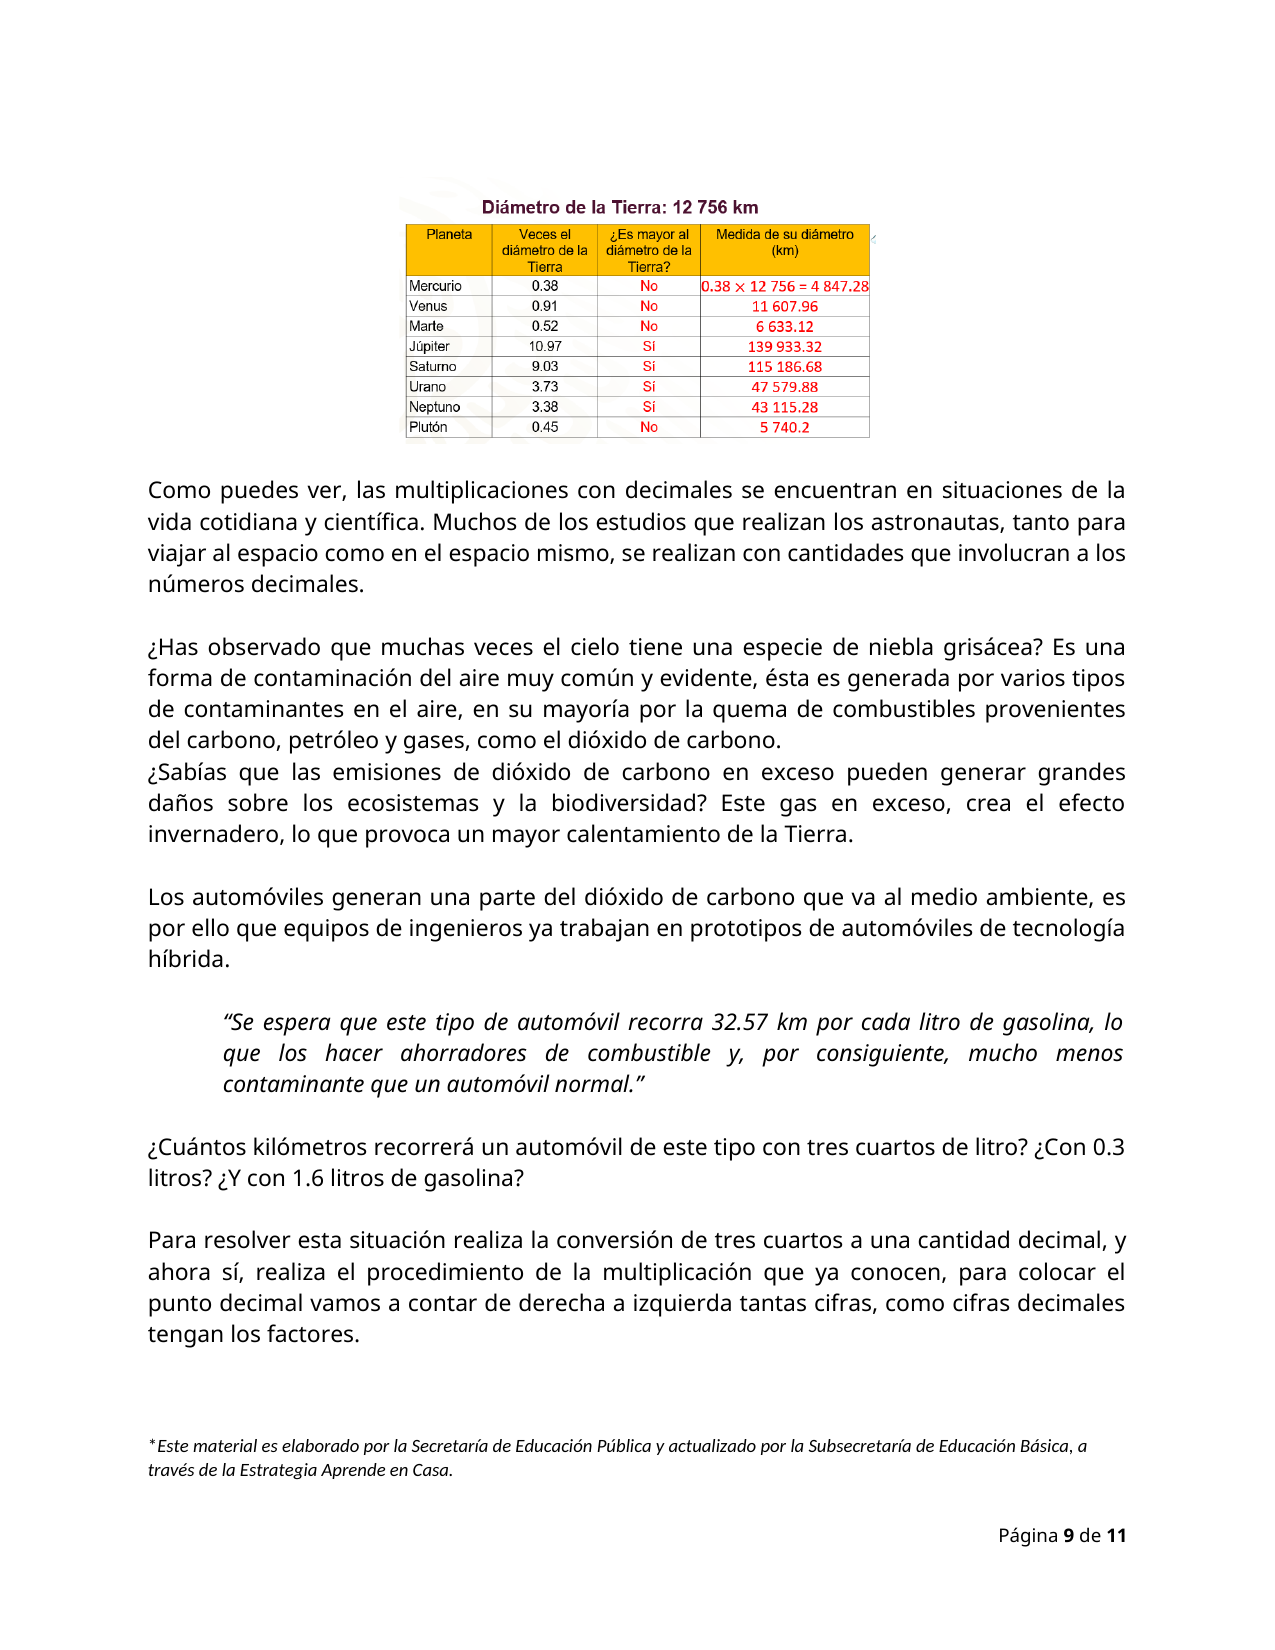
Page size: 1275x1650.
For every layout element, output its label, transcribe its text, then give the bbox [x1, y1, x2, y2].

text ¿Sabías que las emisiones de dióxido de carbono en exceso pueden generar grandes daños sobre los ecosistemas y la biodiversidad? Este gas en exceso, crea el efecto invernadero, lo que provoca un mayor calentamiento de la Tierra. [148, 756, 1127, 849]
text ¿Has observado que muchas veces el cielo tiene una especie de niebla grisácea? Es una forma de contaminación del aire muy común y evidente, ésta es generada por varios tipos de contaminantes en el aire, en su mayoría por la quema de combustibles provenientes del carbono, petróleo y gases, como el dióxido de carbono. [148, 631, 1127, 756]
text Como puedes ver, las multiplicaciones con decimales se encuentran en situaciones de la vida cotidiana y científica. Muchos de los estudios que realizan los astronautas, tanto para viajar al espacio como en el espacio mismo, se realizan con cantidades que involucran a los números decimales. [148, 474, 1127, 599]
text ¿Cuántos kilómetros recorrerá un automóvil de este tipo con tres cuartos de litro? ¿Con 0.3 litros? ¿Y con 1.6 litros de gasolina? [148, 1131, 1127, 1193]
text Los automóviles generan una parte del dióxido de carbono que va al medio ambiente, es por ello que equipos de ingenieros ya trabajan en prototipos de automóviles de tecnología híbrida. [148, 881, 1127, 974]
picture [399, 177, 876, 444]
text Para resolver esta situación realiza la conversión de tres cuartos a una cantidad decimal, y ahora sí, realiza el procedimiento de la multiplicación que ya conocen, para colocar el punto decimal vamos a contar de derecha a izquierda tantas cifras, como cifras decimales tengan los factores. [148, 1224, 1127, 1349]
text “Se espera que este tipo de automóvil recorra 32.57 km por cada litro de gasolina, lo que los hacer ahorradores de combustible y, por consiguiente, mucho menos contaminante que un automóvil normal.” [223, 1006, 1127, 1099]
